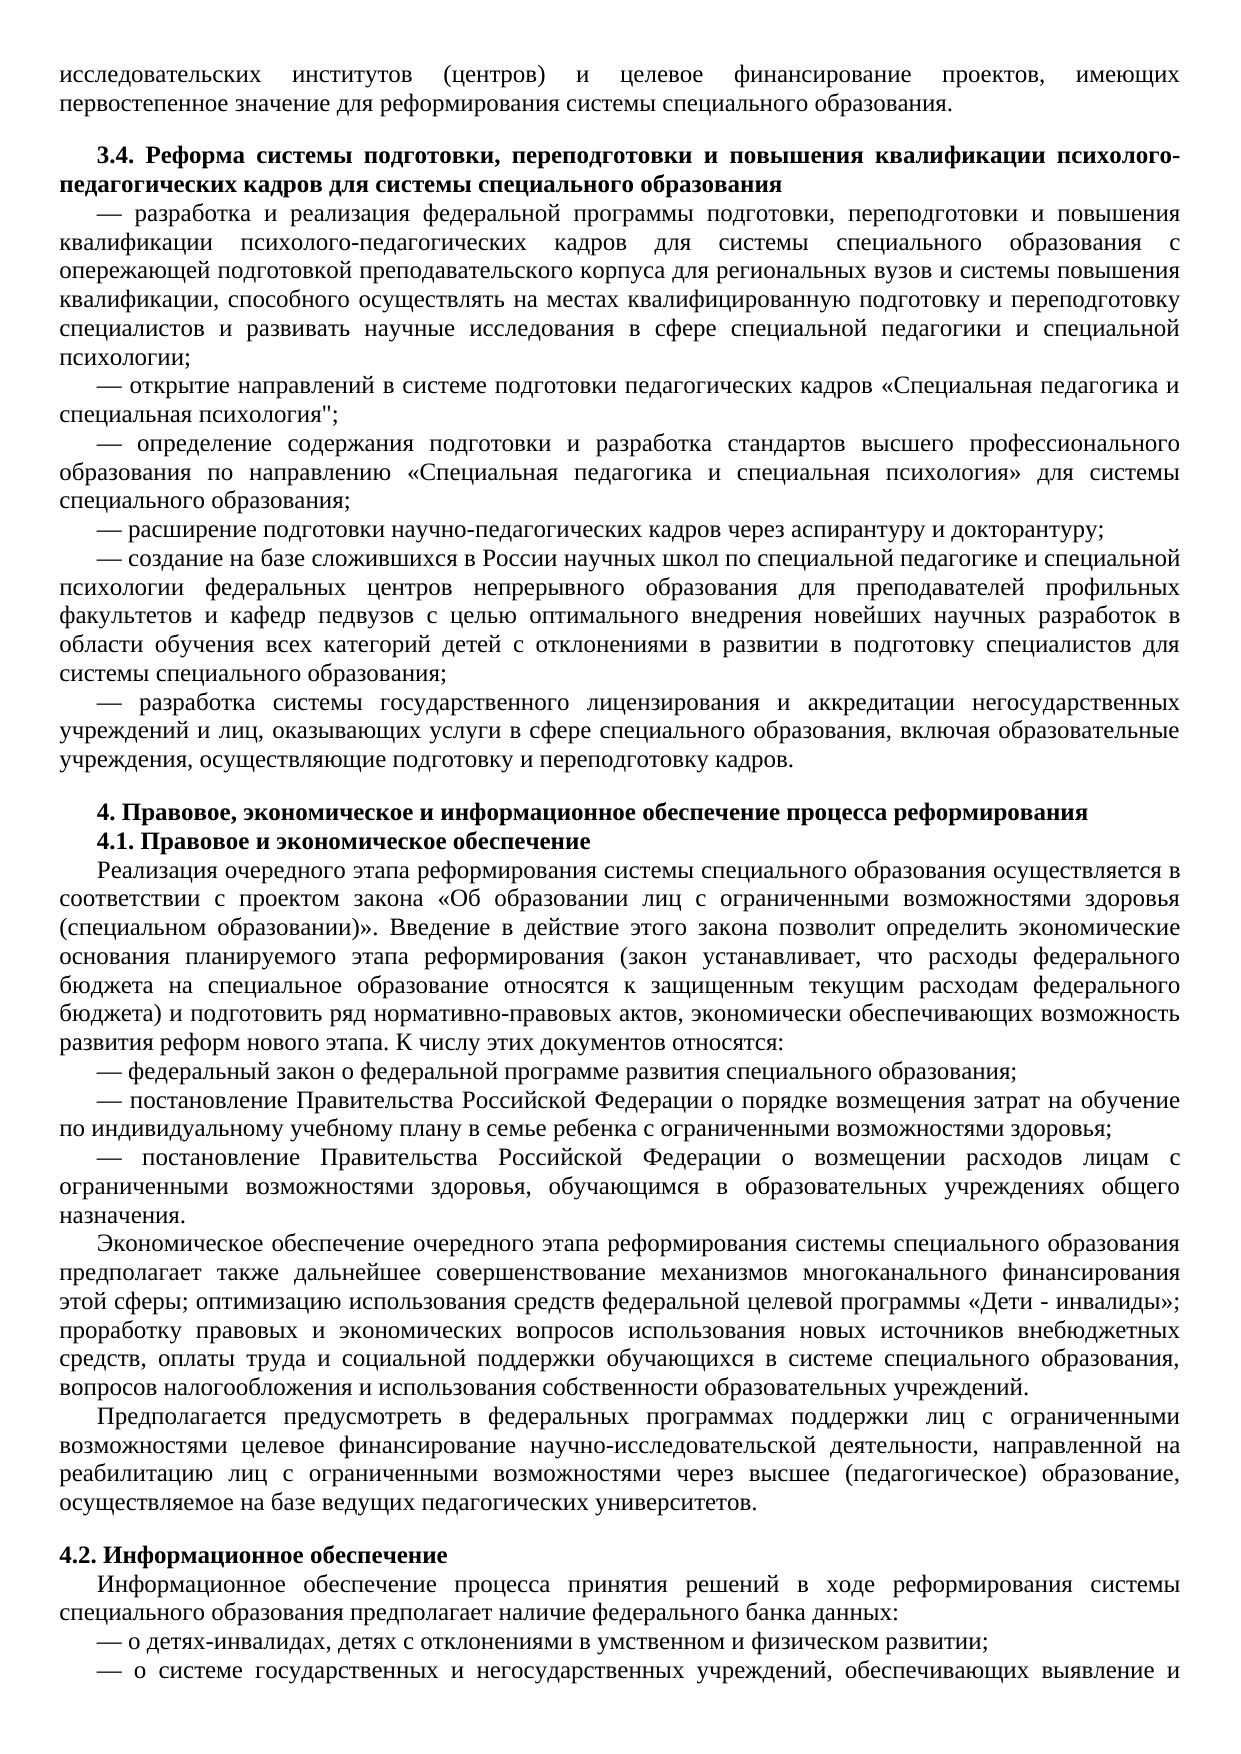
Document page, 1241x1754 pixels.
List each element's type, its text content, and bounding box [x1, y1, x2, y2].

text 4.1. Правовое и экономическое обеспечение [59, 826, 1181, 855]
text — постановление Правительства Российской Федерации о возмещении расходов лицам с ограниченными возможностями здоровья, обучающимся в образовательных учреждениях общего назначения. [59, 1142, 1181, 1228]
text 4.2. Информационное обеспечение [59, 1540, 1181, 1569]
text 3.4. Реформа системы подготовки, переподготовки и повышения квалификации психолого-педагогических кадров для системы специального образования [59, 141, 1181, 198]
text Информационное обеспечение процесса принятия решений в ходе реформирования системы специального образования предполагает наличие федерального банка данных: [59, 1569, 1181, 1626]
text — постановление Правительства Российской Федерации о порядке возмещения затрат на обучение по индивидуальному учебному плану в семье ребенка с ограниченными возможностями здоровья; [59, 1085, 1181, 1142]
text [59, 1655, 1181, 1684]
text — разработка и реализация федеральной программы подготовки, переподготовки и повышения квалификации психолого-педагогических кадров для системы специального образования с опережающей подготовкой преподавательского корпуса для региональных вузов и системы повышения квалификации, способного осуществлять на местах квалифицированную подготовку и переподготовку специалистов и развивать научные исследования в сфере специальной педагогики и специальной психологии; [59, 198, 1181, 371]
text — о детях-инвалидах, детях с отклонениями в умственном и физическом развитии; [59, 1626, 1181, 1655]
text 4. Правовое, экономическое и информационное обеспечение процесса реформирования [59, 797, 1180, 826]
text — разработка системы государственного лицензирования и аккредитации негосударственных учреждений и лиц, оказывающих услуги в сфере специального образования, включая образовательные учреждения, осуществляющие подготовку и переподготовку кадров. [59, 687, 1181, 773]
text — определение содержания подготовки и разработка стандартов высшего профессионального образования по направлению «Специальная педагогика и специальная психология» для системы специального образования; [59, 428, 1181, 514]
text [59, 59, 1181, 117]
text Реализация очередного этапа реформирования системы специального образования осуществляется в соответствии с проектом закона «Об образовании лиц с ограниченными возможностями здоровья (специальном образовании)». Введение в действие этого закона позволит определить экономические основания планируемого этапа реформирования (закон устанавливает, что расходы федерального бюджета на специальное образование относятся к защищенным текущим расходам федерального бюджета) и подготовить ряд нормативно-правовых актов, экономически обеспечивающих возможность развития реформ нового этапа. К числу этих документов относятся: [59, 855, 1181, 1056]
text — расширение подготовки научно-педагогических кадров через аспирантуру и докторантуру; [59, 514, 1181, 543]
text Экономическое обеспечение очередного этапа реформирования системы специального образования предполагает также дальнейшее совершенствование механизмов многоканального финансирования этой сферы; оптимизацию использования средств федеральной целевой программы «Дети - инвалиды»; проработку правовых и экономических вопросов использования новых источников внебюджетных средств, оплаты труда и социальной поддержки обучающихся в системе специального образования, вопросов налогообложения и использования собственности образовательных учреждений. [59, 1228, 1181, 1401]
text — создание на базе сложившихся в России научных школ по специальной педагогике и специальной психологии федеральных центров непрерывного образования для преподавателей профильных факультетов и кафедр педвузов с целью оптимального внедрения новейших научных разработок в области обучения всех категорий детей с отклонениями в развитии в подготовку специалистов для системы специального образования; [59, 543, 1181, 687]
text — федеральный закон о федеральной программе развития специального образования; [59, 1056, 1181, 1085]
text — открытие направлений в системе подготовки педагогических кадров «Специальная педагогика и специальная психология"; [59, 371, 1181, 428]
text Предполагается предусмотреть в федеральных программах поддержки лиц с ограниченными возможностями целевое финансирование научно-исследовательской деятельности, направленной на реабилитацию лиц с ограниченными возможностями через высшее (педагогическое) образование, осуществляемое на базе ведущих педагогических университетов. [59, 1401, 1181, 1516]
